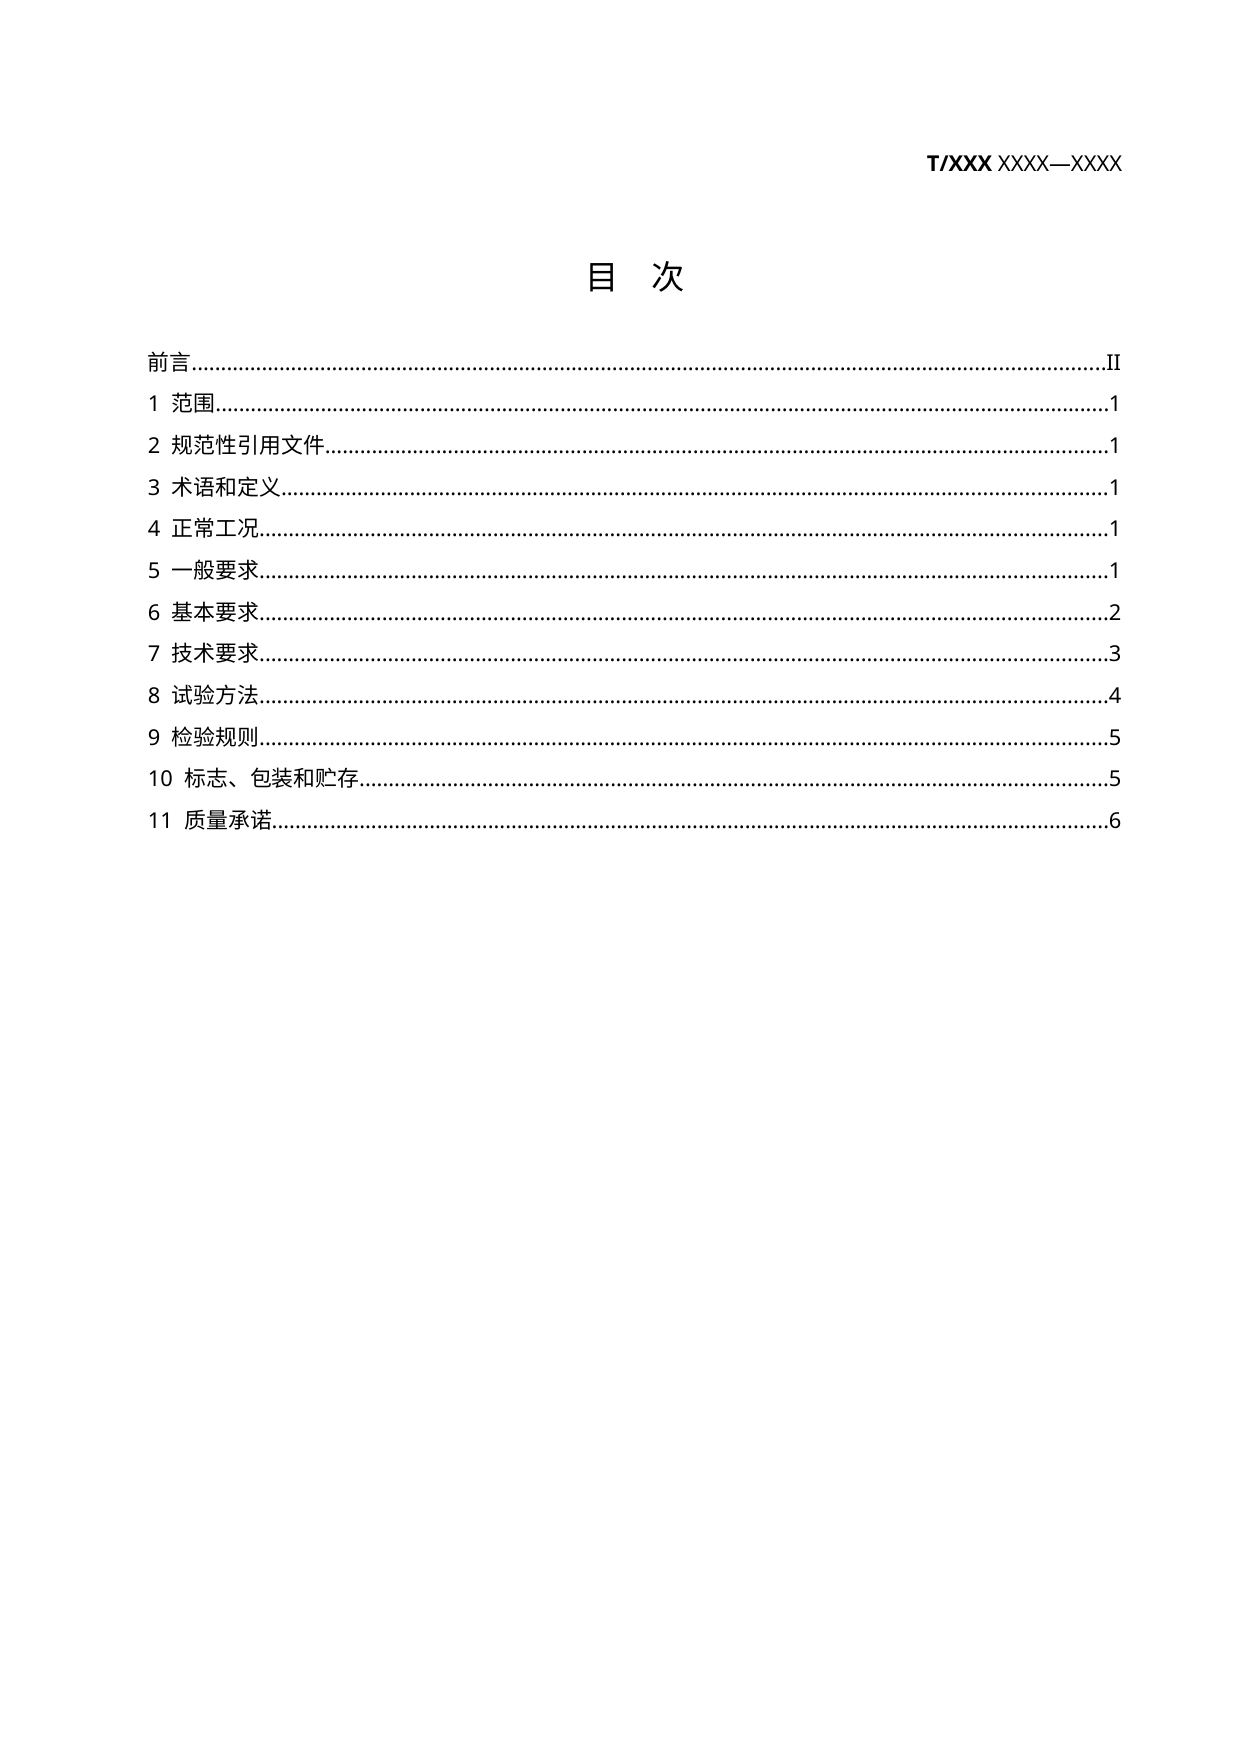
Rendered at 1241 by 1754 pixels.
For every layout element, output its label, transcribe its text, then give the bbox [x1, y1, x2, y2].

text 11 质量承诺 6 [148, 795, 1122, 837]
text 3 术语和定义 1 [148, 462, 1122, 503]
text 10 标志、包装和贮存 5 [148, 753, 1122, 795]
text 7 技术要求 3 [148, 628, 1122, 670]
text 5 一般要求 1 [148, 545, 1122, 587]
text 前言 II [148, 337, 1122, 378]
text 2 规范性引用文件 1 [148, 420, 1122, 462]
text 目次 [148, 251, 1122, 299]
text 6 基本要求 2 [148, 587, 1122, 628]
text 1 范围 1 [148, 378, 1122, 420]
text 9 检验规则 5 [148, 712, 1122, 753]
text 4 正常工况 1 [148, 503, 1122, 545]
text 8 试验方法 4 [148, 670, 1122, 712]
